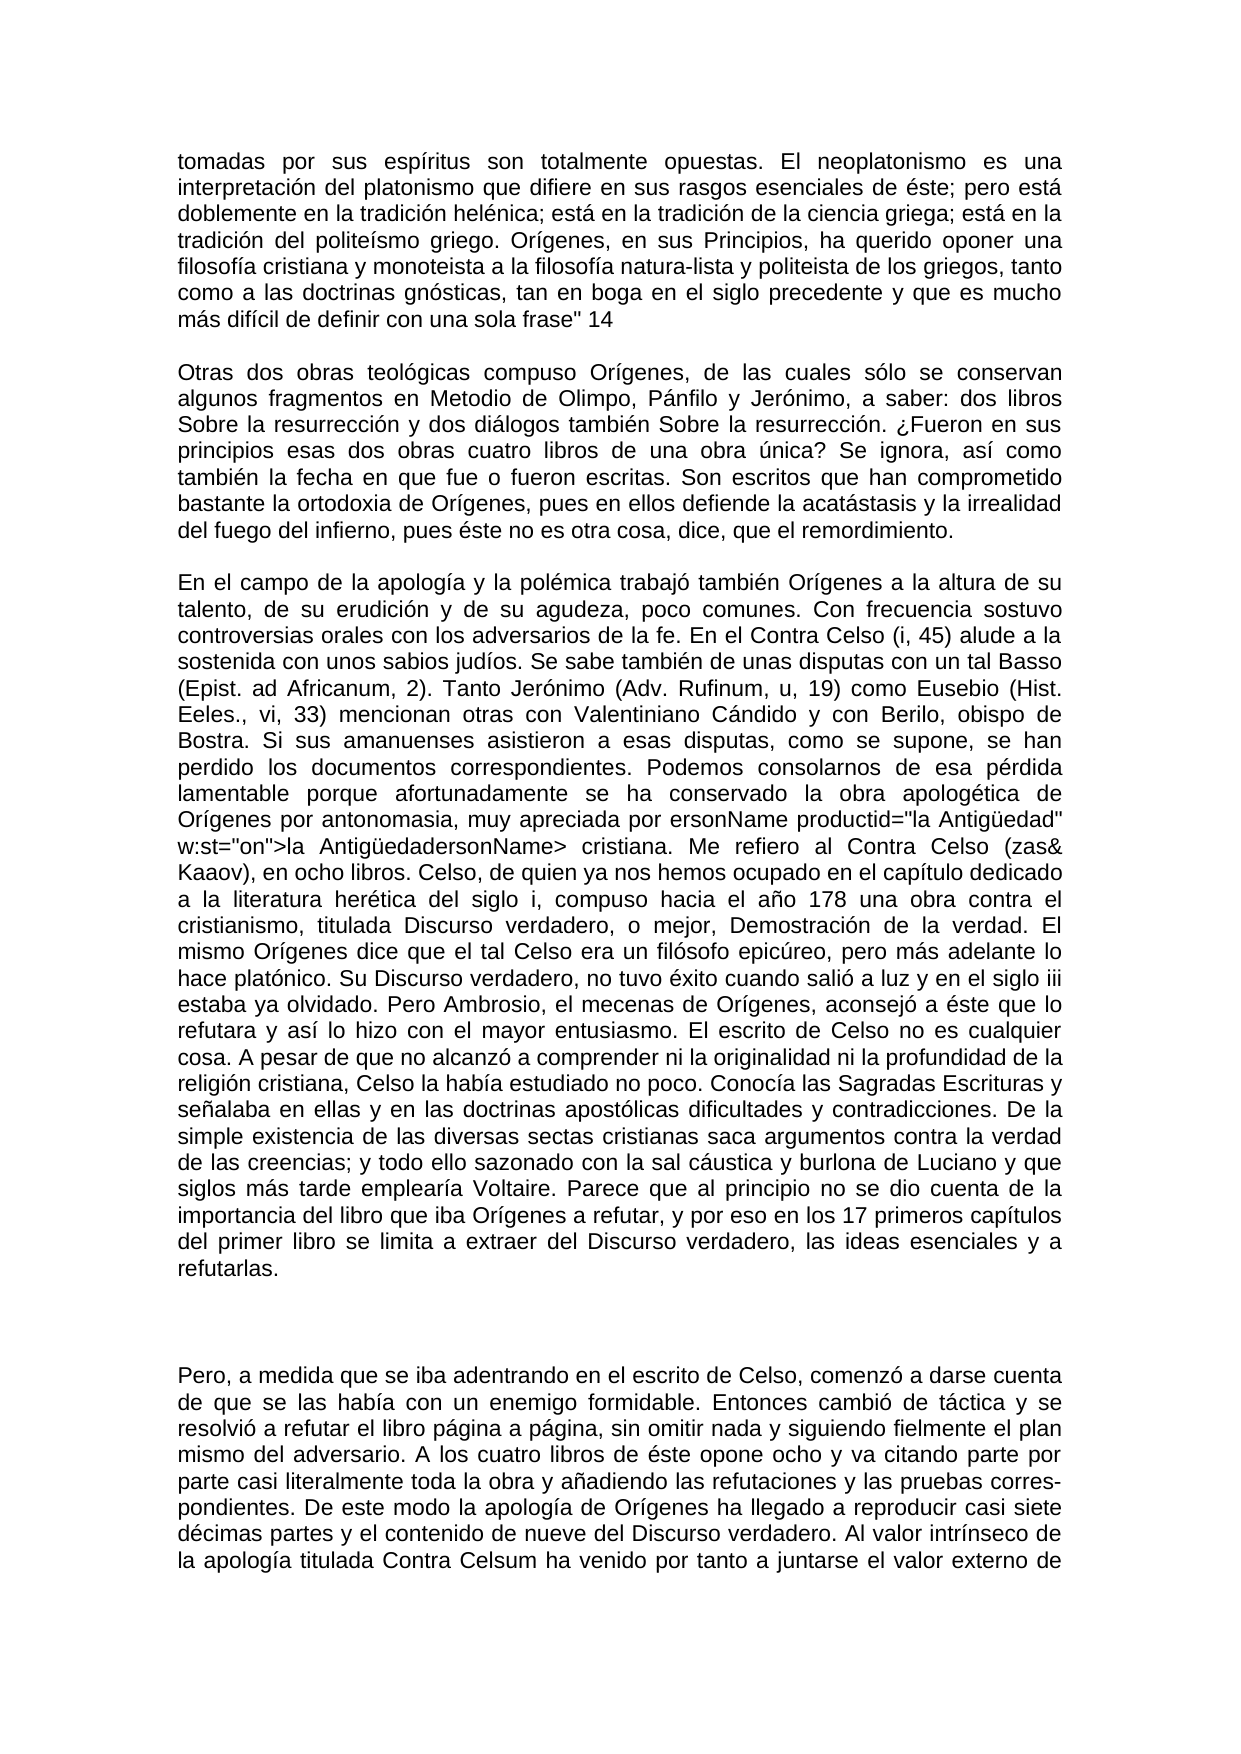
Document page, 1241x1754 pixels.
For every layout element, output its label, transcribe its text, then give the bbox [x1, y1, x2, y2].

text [177, 148, 1063, 332]
text En el campo de la apología y la polémica trabajó también Orígenes a la altura de su talento, de su erudición y de su agudeza, poco comunes. Con frecuencia sostuvo controversias orales con los adversarios de la fe. En el Contra Celso (i, 45) alude a la sostenida con unos sabios judíos. Se sabe también de unas disputas con un tal Basso (Epist. ad Africanum, 2). Tanto Jerónimo (Adv. Rufinum, u, 19) como Eusebio (Hist. Eeles., vi, 33) mencionan otras con Valentiniano Cándido y con Berilo, obispo de Bostra. Si sus amanuenses asistieron a esas disputas, como se supone, se han perdido los documentos correspondientes. Podemos consolarnos de esa pérdida lamentable porque afortunadamente se ha conservado la obra apologética de Orígenes por antonomasia, muy apreciada por ersonName productid="la Antigüedad" w:st="on">la AntigüedadersonName> cristiana. Me refiero al Contra Celso (zas& Kaaov), en ocho libros. Celso, de quien ya nos hemos ocupado en el capítulo dedicado a la literatura herética del siglo i, compuso hacia el año 178 una obra contra el cristianismo, titulada Discurso verdadero, o mejor, Demostración de la verdad. El mismo Orígenes dice que el tal Celso era un filósofo epicúreo, pero más adelante lo hace platónico. Su Discurso verdadero, no tuvo éxito cuando salió a luz y en el siglo iii estaba ya olvidado. Pero Ambrosio, el mecenas de Orígenes, aconsejó a éste que lo refutara y así lo hizo con el mayor entusiasmo. El escrito de Celso no es cualquier cosa. A pesar de que no alcanzó a comprender ni la originalidad ni la profundidad de la religión cristiana, Celso la había estudiado no poco. Conocía las Sagradas Escrituras y señalaba en ellas y en las doctrinas apostólicas dificultades y contradicciones. De la simple existencia de las diversas sectas cristianas saca argumentos contra la verdad de las creencias; y todo ello sazonado con la sal cáustica y burlona de Luciano y que siglos más tarde emplearía Voltaire. Parece que al principio no se dio cuenta de la importancia del libro que iba Orígenes a refutar, y por eso en los 17 primeros capítulos del primer libro se limita a extraer del Discurso verdadero, las ideas esenciales y a refutarlas. [177, 569, 1063, 1281]
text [177, 1362, 1063, 1573]
text Otras dos obras teológicas compuso Orígenes, de las cuales sólo se conservan algunos fragmentos en Metodio de Olimpo, Pánfilo y Jerónimo, a saber: dos libros Sobre la resurrección y dos diálogos también Sobre la resurrección. ¿Fueron en sus principios esas dos obras cuatro libros de una obra única? Se ignora, así como también la fecha en que fue o fueron escritas. Son escritos que han comprometido bastante la ortodoxia de Orígenes, pues en ellos defiende la acatástasis y la irrealidad del fuego del infierno, pues éste no es otra cosa, dice, que el remordimiento. [177, 358, 1063, 543]
